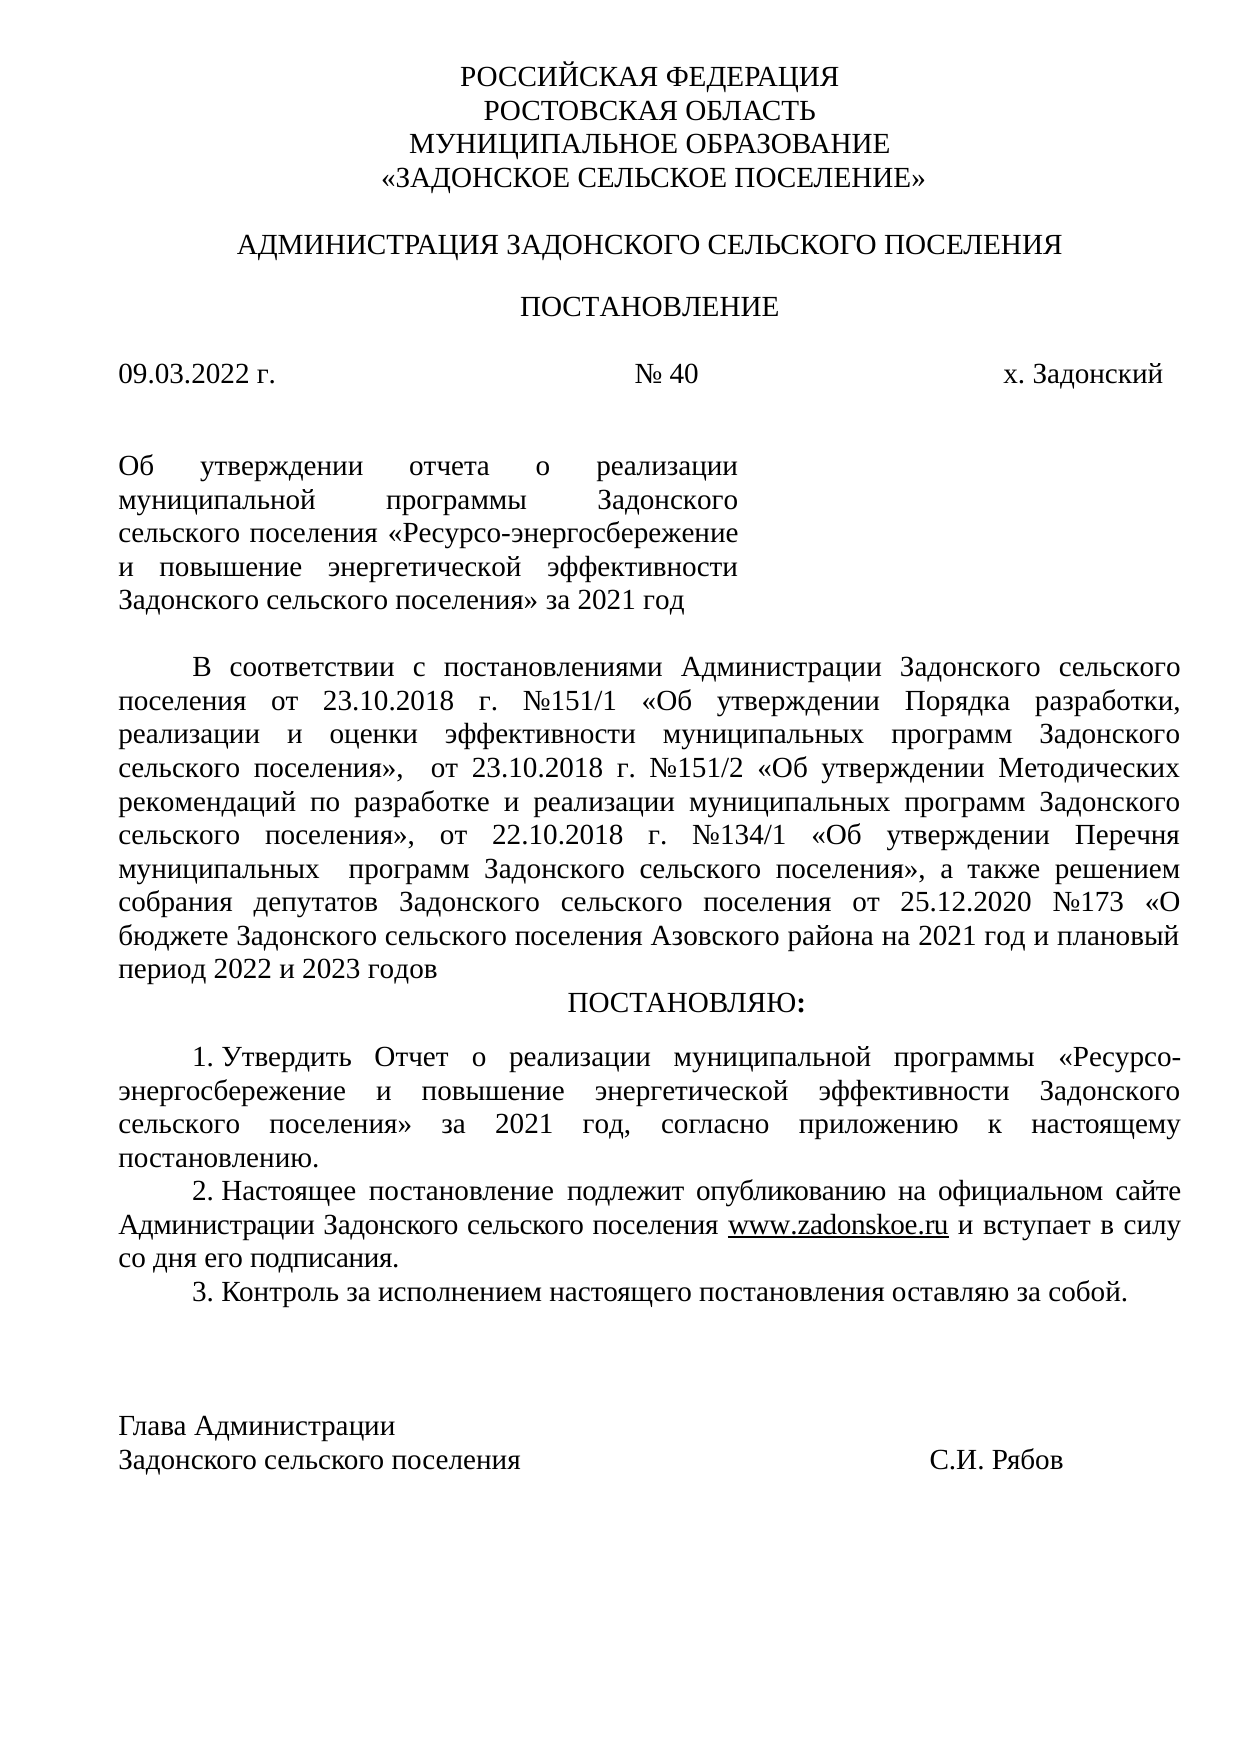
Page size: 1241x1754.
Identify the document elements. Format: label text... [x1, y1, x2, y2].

title РОСТОВСКАЯ ОБЛАСТЬ [118, 93, 1181, 126]
title РОССИЙСКАЯ ФЕДЕРАЦИЯ [118, 59, 1181, 93]
text 3. Контроль за исполнением настоящего постановления оставляю за собой. [118, 1274, 1181, 1308]
text 2. Настоящее постановление подлежит опубликованию на официальном сайте Администрации Задонского сельского поселения www.zadonskoe.ru и вступает в силу со дня его подписания. [118, 1173, 1181, 1274]
text 1. Утвердить Отчет о реализации муниципальной программы «Ресурсо-энергосбережение и повышение энергетической эффективности Задонского сельского поселения» за 2021 год, согласно приложению к настоящему постановлению. [118, 1039, 1181, 1173]
text ПОСТАНОВЛЯЮ: [118, 985, 1181, 1018]
title АДМИНИСТРАЦИЯ ЗАДОНСКОГО СЕЛЬСКОГО ПОСЕЛЕНИЯ [118, 227, 1181, 260]
title В соответствии с постановлениями Администрации Задонского сельского поселения от 23.10.2018 г. №151/1 «Об утверждении Порядка разработки, реализации и оценки эффективности муниципальных программ Задонского сельского поселения», от 23.10.2018 г. №151/2 «Об утверждении Методических рекомендаций по разработке и реализации муниципальных программ Задонского сельского поселения», от 22.10.2018 г. №134/1 «Об утверждении Перечня муниципальных программ Задонского сельского поселения», а также решением собрания депутатов Задонского сельского поселения от 25.12.2020 №173 «О бюджете Задонского сельского поселения Азовского района на 2021 год и плановый период 2022 и 2023 годов [118, 649, 1181, 985]
text Об утверждении отчета о реализации муниципальной программы Задонского сельского поселения «Ресурсо-энергосбережение и повышение энергетической эффективности Задонского сельского поселения» за 2021 год [118, 448, 738, 616]
subtitle 09.03.2022 г. № 40 х. Задонский [118, 356, 1181, 390]
subtitle ПОСТАНОВЛЕНИЕ [118, 289, 1181, 323]
text Глава Администрации [118, 1408, 1181, 1442]
text Задонского сельского поселения С.И. Рябов [118, 1442, 1181, 1475]
title МУНИЦИПАЛЬНОЕ ОБРАЗОВАНИЕ [118, 126, 1181, 160]
title «ЗАДОНСКОЕ СЕЛЬСКОЕ ПОСЕЛЕНИЕ» [118, 160, 1181, 193]
